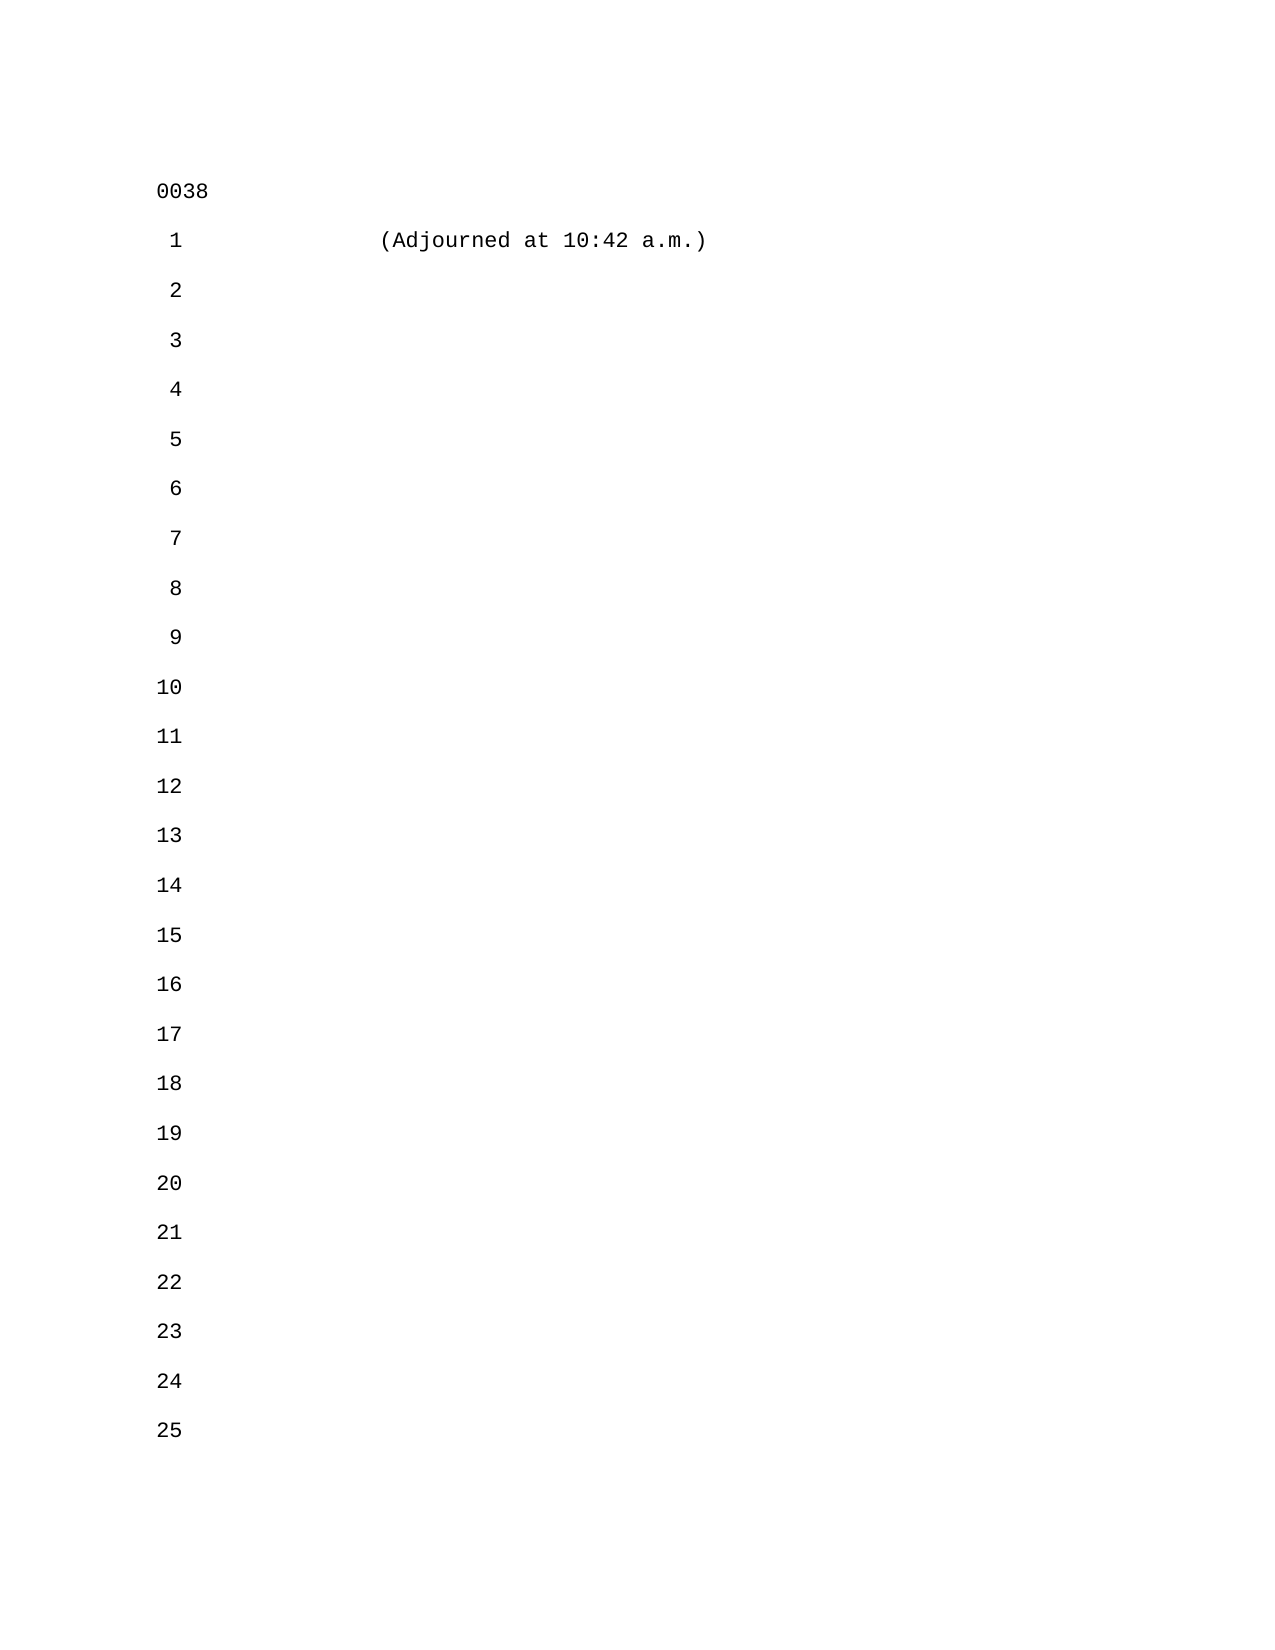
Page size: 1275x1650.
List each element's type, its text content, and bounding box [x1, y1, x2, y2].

text 21 [156, 1221, 1119, 1246]
text 22 [156, 1271, 1119, 1296]
text 0038 [156, 180, 1119, 205]
text 3 [156, 329, 1119, 353]
text 10 [156, 676, 1119, 701]
text 6 [156, 477, 1119, 502]
text 2 [156, 279, 1119, 304]
text 7 [156, 527, 1119, 552]
text 23 [156, 1320, 1119, 1345]
text 1 (Adjourned at 10:42 a.m.) [156, 229, 1119, 254]
text 20 [156, 1172, 1119, 1196]
text 16 [156, 973, 1119, 998]
text 4 [156, 378, 1119, 403]
text 13 [156, 824, 1119, 849]
text 14 [156, 874, 1119, 899]
text 24 [156, 1370, 1119, 1395]
text 12 [156, 775, 1119, 800]
text 9 [156, 626, 1119, 651]
text 11 [156, 725, 1119, 750]
text 8 [156, 577, 1119, 601]
text 18 [156, 1072, 1119, 1097]
text 19 [156, 1122, 1119, 1147]
text 5 [156, 428, 1119, 453]
text 17 [156, 1023, 1119, 1048]
text 15 [156, 924, 1119, 948]
text 25 [156, 1419, 1119, 1444]
